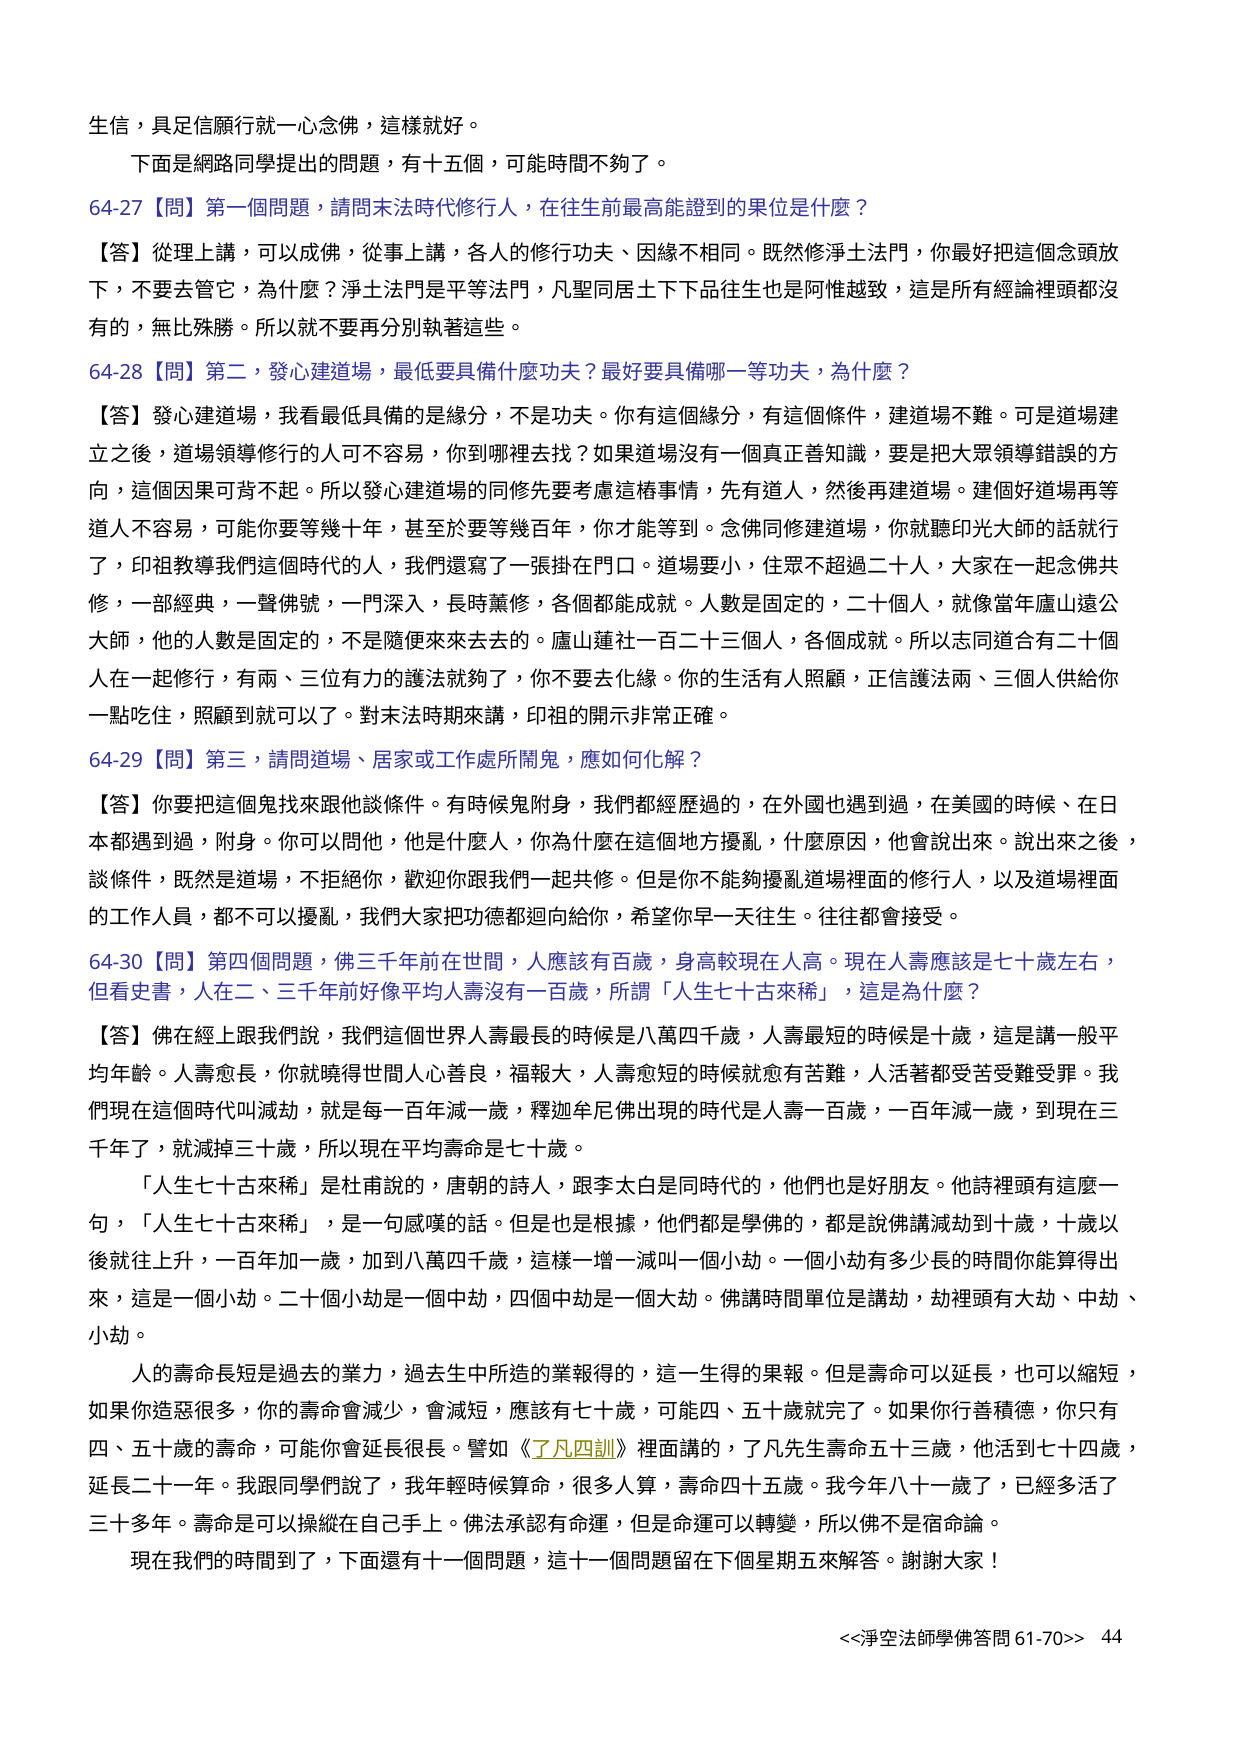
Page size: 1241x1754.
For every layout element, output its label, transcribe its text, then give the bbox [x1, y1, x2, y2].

subtitle 64-30【問】第四個問題，佛三千年前在世間，人應該有百歲，身高較現在人高。現在人壽應該是七十歲左右，但看史書，人在二、三千年前好像平均人壽沒有一百歲，所謂「人生七十古來稀」，這是為什麼？ [89, 945, 1122, 1005]
subtitle 64-28【問】第二，發心建道場，最低要具備什麼功夫？最好要具備哪一等功夫，為什麼？ [89, 355, 1122, 385]
subtitle 64-29【問】第三，請問道場、居家或工作處所鬧鬼，應如何化解？ [89, 744, 1122, 774]
text 【答】佛在經上跟我們說，我們這個世界人壽最長的時候是八萬四千歲，人壽最短的時候是十歲，這是講一般平均年齡。人壽愈長，你就曉得世間人心善良，福報大，人壽愈短的時候就愈有苦難，人活著都受苦受難受罪。我們現在這個時代叫減劫，就是每一百年減一歲，釋迦牟尼佛出現的時代是人壽一百歲，一百年減一歲，到現在三千年了，就減掉三十歲，所以現在平均壽命是七十歲。 [89, 1016, 1122, 1166]
text 人的壽命長短是過去的業力，過去生中所造的業報得的，這一生得的果報。但是壽命可以延長，也可以縮短，如果你造惡很多，你的壽命會減少，會減短，應該有七十歲，可能四、五十歲就完了。如果你行善積德，你只有四、五十歲的壽命，可能你會延長很長。譬如《了凡四訓》裡面講的，了凡先生壽命五十三歲，他活到七十四歲，延長二十一年。我跟同學們說了，我年輕時候算命，很多人算，壽命四十五歲。我今年八十一歲了，已經多活了三十多年。壽命是可以操縱在自己手上。佛法承認有命運，但是命運可以轉變，所以佛不是宿命論。 [89, 1353, 1122, 1541]
text 現在我們的時間到了，下面還有十一個問題，這十一個問題留在下個星期五來解答。謝謝大家！ [89, 1541, 1122, 1578]
text 「人生七十古來稀」是杜甫說的，唐朝的詩人，跟李太白是同時代的，他們也是好朋友。他詩裡頭有這麼一句，「人生七十古來稀」，是一句感嘆的話。但是也是根據，他們都是學佛的，都是說佛講減劫到十歲，十歲以後就往上升，一百年加一歲，加到八萬四千歲，這樣一增一減叫一個小劫。一個小劫有多少長的時間你能算得出來，這是一個小劫。二十個小劫是一個中劫，四個中劫是一個大劫。佛講時間單位是講劫，劫裡頭有大劫、中劫、小劫。 [89, 1166, 1122, 1353]
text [89, 106, 1122, 143]
text 下面是網路同學提出的問題，有十五個，可能時間不夠了。 [89, 143, 1122, 181]
text 【答】從理上講，可以成佛，從事上講，各人的修行功夫、因緣不相同。既然修淨土法門，你最好把這個念頭放下，不要去管它，為什麼？淨土法門是平等法門，凡聖同居土下下品往生也是阿惟越致，這是所有經論裡頭都沒有的，無比殊勝。所以就不要再分別執著這些。 [89, 232, 1122, 345]
text 【答】發心建道場，我看最低具備的是緣分，不是功夫。你有這個緣分，有這個條件，建道場不難。可是道場建立之後，道場領導修行的人可不容易，你到哪裡去找？如果道場沒有一個真正善知識，要是把大眾領導錯誤的方向，這個因果可背不起。所以發心建道場的同修先要考慮這樁事情，先有道人，然後再建道場。建個好道場再等道人不容易，可能你要等幾十年，甚至於要等幾百年，你才能等到。念佛同修建道場，你就聽印光大師的話就行了，印祖教導我們這個時代的人，我們還寫了一張掛在門口。道場要小，住眾不超過二十人，大家在一起念佛共修，一部經典，一聲佛號，一門深入，長時薰修，各個都能成就。人數是固定的，二十個人，就像當年廬山遠公大師，他的人數是固定的，不是隨便來來去去的。廬山蓮社一百二十三個人，各個成就。所以志同道合有二十個人在一起修行，有兩、三位有力的護法就夠了，你不要去化緣。你的生活有人照顧，正信護法兩、三個人供給你一點吃住，照顧到就可以了。對末法時期來講，印祖的開示非常正確。 [89, 396, 1122, 733]
text 【答】你要把這個鬼找來跟他談條件。有時候鬼附身，我們都經歷過的，在外國也遇到過，在美國的時候、在日本都遇到過，附身。你可以問他，他是什麼人，你為什麼在這個地方擾亂，什麼原因，他會說出來。說出來之後，談條件，既然是道場，不拒絕你，歡迎你跟我們一起共修。但是你不能夠擾亂道場裡面的修行人，以及道場裡面的工作人員，都不可以擾亂，我們大家把功德都迴向給你，希望你早一天往生。往往都會接受。 [89, 784, 1122, 934]
subtitle 64-27【問】第一個問題，請問末法時代修行人，在往生前最高能證到的果位是什麼？ [89, 191, 1122, 222]
